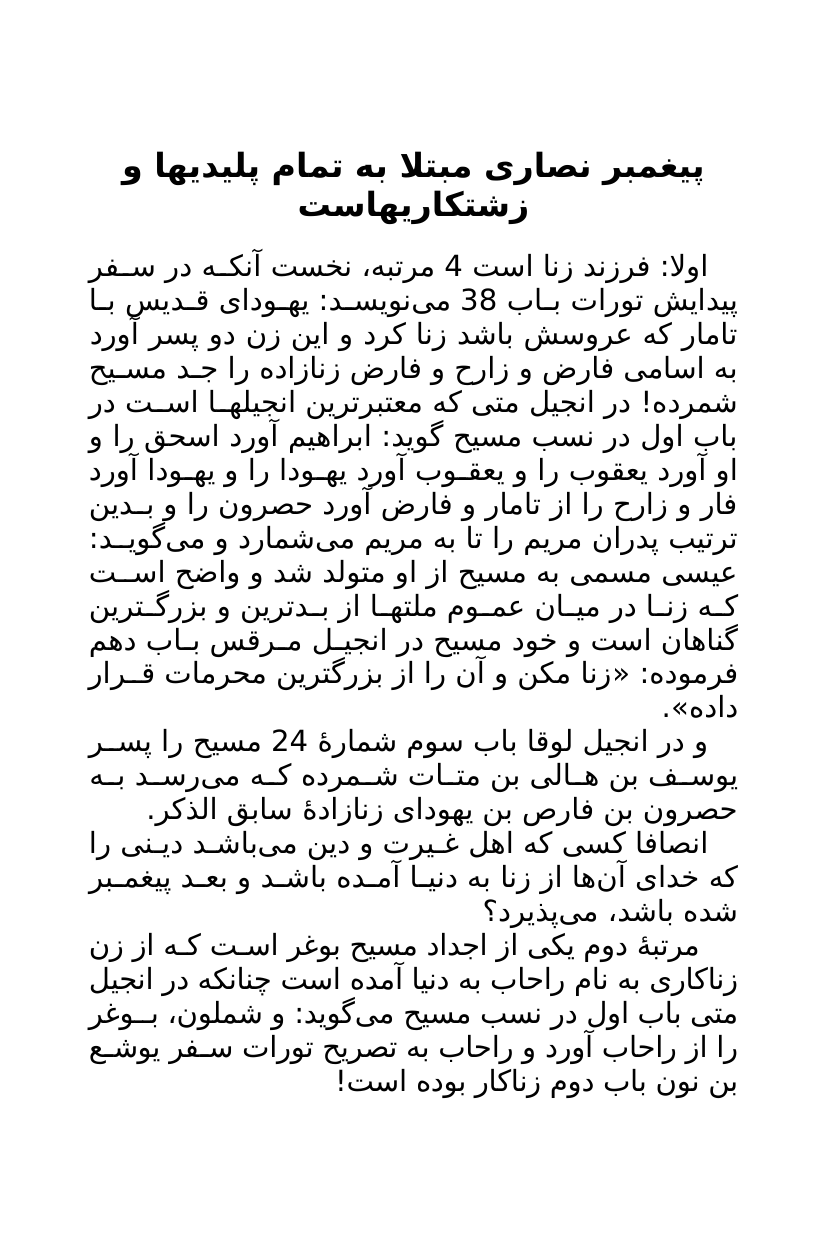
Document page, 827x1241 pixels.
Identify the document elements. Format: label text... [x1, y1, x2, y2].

text اولا: فرزند زنا است 4 مرتبه، نخست آنکه در سفر پیدایش تورات باب 38 می‌نویسد: یهودای قدیس با تامار که عروسش باشد زنا کرد و این زن دو پسر آورد به اسامی فارض و زارح و فارض زنازاده را جد مسیح شمرده! در انجیل متی که معتبرترین انجیلها است در باب اول در نسب مسیح گوید: ابراهیم آورد اسحق را و او آورد یعقوب را و یعقوب آورد یهودا را و یهودا آورد فار و زارح را از تامار و فارض آورد حصرون را و بدین ترتیب پدران مریم را تا به مریم می‌شمارد و می‌گوید: عیسی مسمی به مسیح از او متولد شد و واضح است که زنا در میان عموم ملتها از بدترین و بزرگترین گناهان است و خود مسیح در انجیل مرقس باب دهم فرموده: «زنا مکن و آن را از بزرگترین محرمات قرار داده». [89, 249, 738, 725]
text مرتبۀ دوم یکی از اجداد مسیح بوغر است که از زن زناکاری به نام راحاب به دنیا آمده است چنانکه در انجیل متی باب اول در نسب مسیح می‌گوید: و شملون، بوغر را از راحاب آورد و راحاب به تصریح تورات سفر یوشع بن نون باب دوم زناکار بوده است! [89, 928, 738, 1098]
text و در انجیل لوقا باب سوم شمارۀ 24 مسیح را پسر یوسف بن هالی بن متات شمرده که می‌رسد به حصرون بن فارص بن یهودای زنازادۀ سابق الذکر. [89, 725, 738, 827]
text پيغمبر نصاری مبتلا به تمام پليديها و زشتکاريهاست [89, 147, 738, 224]
text انصافا کسی که اهل غیرت و دین می‌باشد دینی را که خدای آن‌ها از زنا به دنیا آمده باشد و بعد پیغمبر شده باشد، می‌پذیرد؟ [89, 827, 738, 928]
